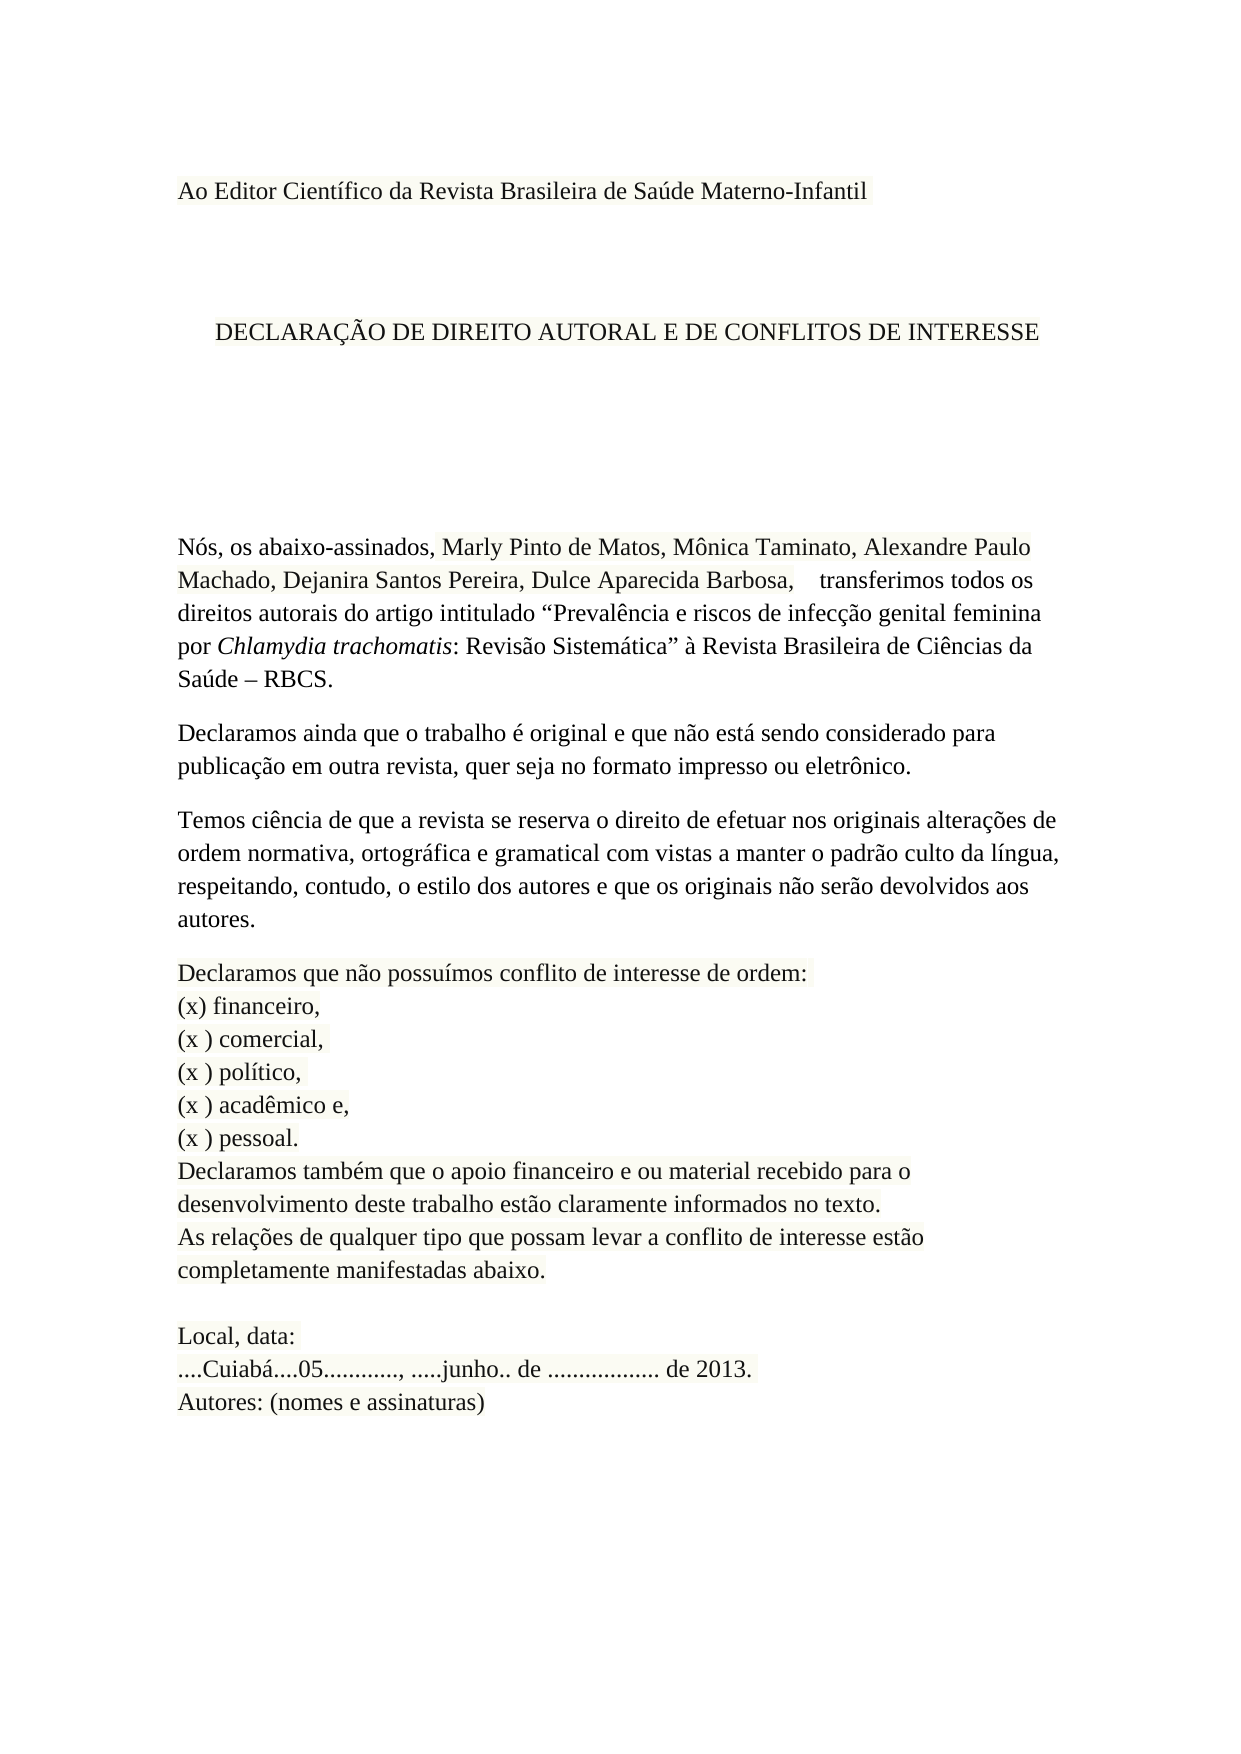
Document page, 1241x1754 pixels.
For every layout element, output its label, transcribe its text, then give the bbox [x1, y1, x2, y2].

text Nós, os abaixo-assinados, Marly Pinto de Matos, Mônica Taminato, Alexandre Paulo Machado, Dejanira Santos Pereira, Dulce Aparecida Barbosa, transferimos todos os direitos autorais do artigo intitulado “Prevalência e riscos de infecção genital feminina por Chlamydia trachomatis: Revisão Sistemática” à Revista Brasileira de Ciências da Saúde – RBCS. [177, 532, 1063, 693]
text Temos ciência de que a revista se reserva o direito de efetuar nos originais alterações de ordem normativa, ortográfica e gramatical com vistas a manter o padrão culto da língua, respeitando, contudo, o estilo dos autores e que os originais não serão devolvidos aos autores. [177, 805, 1063, 933]
text Declaramos ainda que o trabalho é original e que não está sendo considerado para publicação em outra revista, quer seja no formato impresso ou eletrônico. [177, 718, 1063, 780]
text Declaramos que não possuímos conflito de interesse de ordem: (x) financeiro, (x ) comercial, (x ) político, (x ) acadêmico e, (x ) pessoal. Declaramos também que o apoio financeiro e ou material recebido para o desenvolvimento deste trabalho estão claramente informados no texto. As relações de qualquer tipo que possam levar a conflito de interesse estão completamente manifestadas abaixo. Local, data: ....Cuiabá....05............, .....junho.. de .................. de 2013. Autores: (nomes e assinaturas) [177, 958, 1063, 1416]
text DECLARAÇÃO DE DIREITO AUTORAL E DE CONFLITOS DE INTERESSE [192, 284, 1063, 346]
text Ao Editor Científico da Revista Brasileira de Saúde Materno-Infantil [177, 148, 1063, 205]
